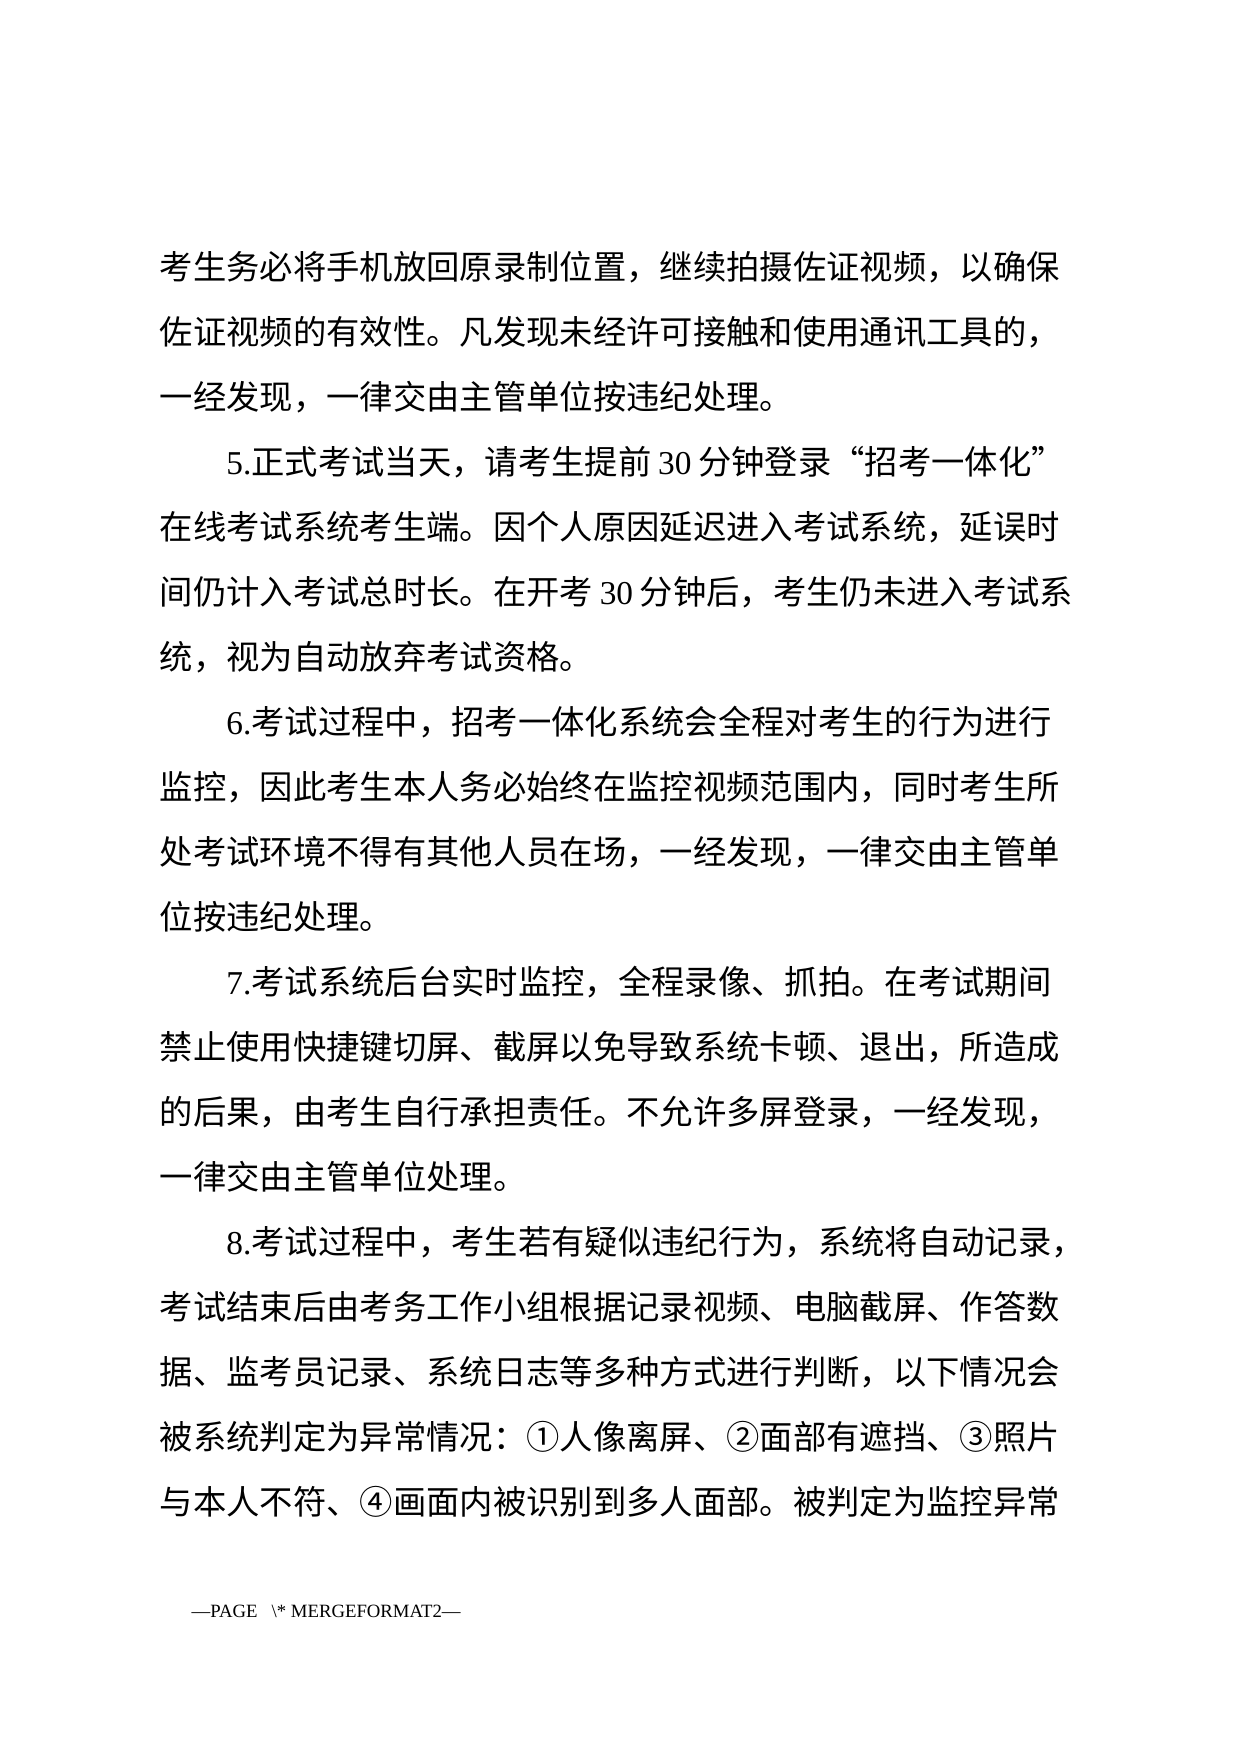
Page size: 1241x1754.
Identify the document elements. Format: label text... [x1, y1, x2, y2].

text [159, 233, 1081, 428]
text 5.正式考试当天，请考生提前30分钟登录“招考一体化”在线考试系统考生端。因个人原因延迟进入考试系统，延误时间仍计入考试总时长。在开考30分钟后，考生仍未进入考试系统，视为自动放弃考试资格。 [159, 428, 1081, 688]
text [159, 1208, 1081, 1533]
text 6.考试过程中，招考一体化系统会全程对考生的行为进行监控，因此考生本人务必始终在监控视频范围内，同时考生所处考试环境不得有其他人员在场，一经发现，一律交由主管单位按违纪处理。 [159, 688, 1081, 948]
text 7.考试系统后台实时监控，全程录像、抓拍。在考试期间禁止使用快捷键切屏、截屏以免导致系统卡顿、退出，所造成的后果，由考生自行承担责任。不允许多屏登录，一经发现，一律交由主管单位处理。 [159, 948, 1081, 1208]
